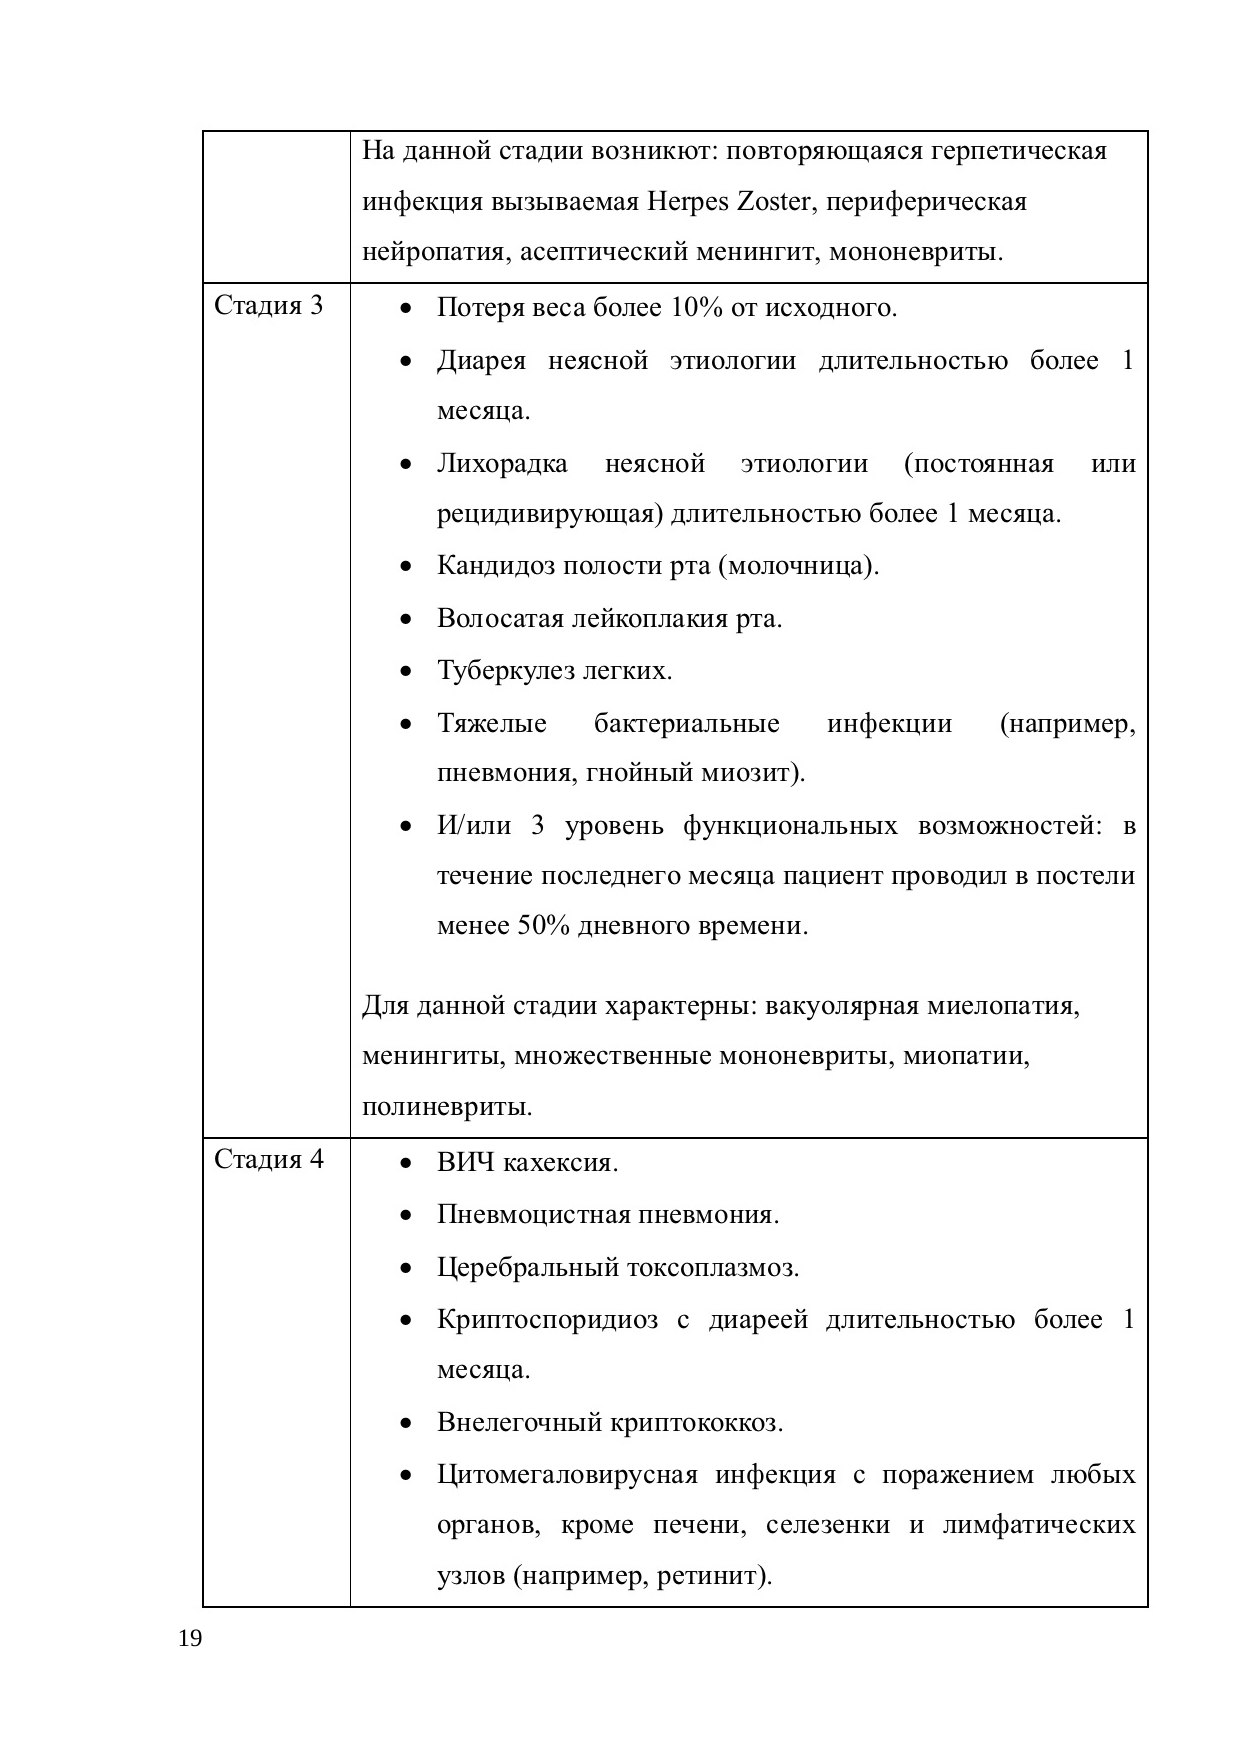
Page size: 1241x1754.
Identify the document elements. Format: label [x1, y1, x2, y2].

picture [192, 118, 1159, 1623]
